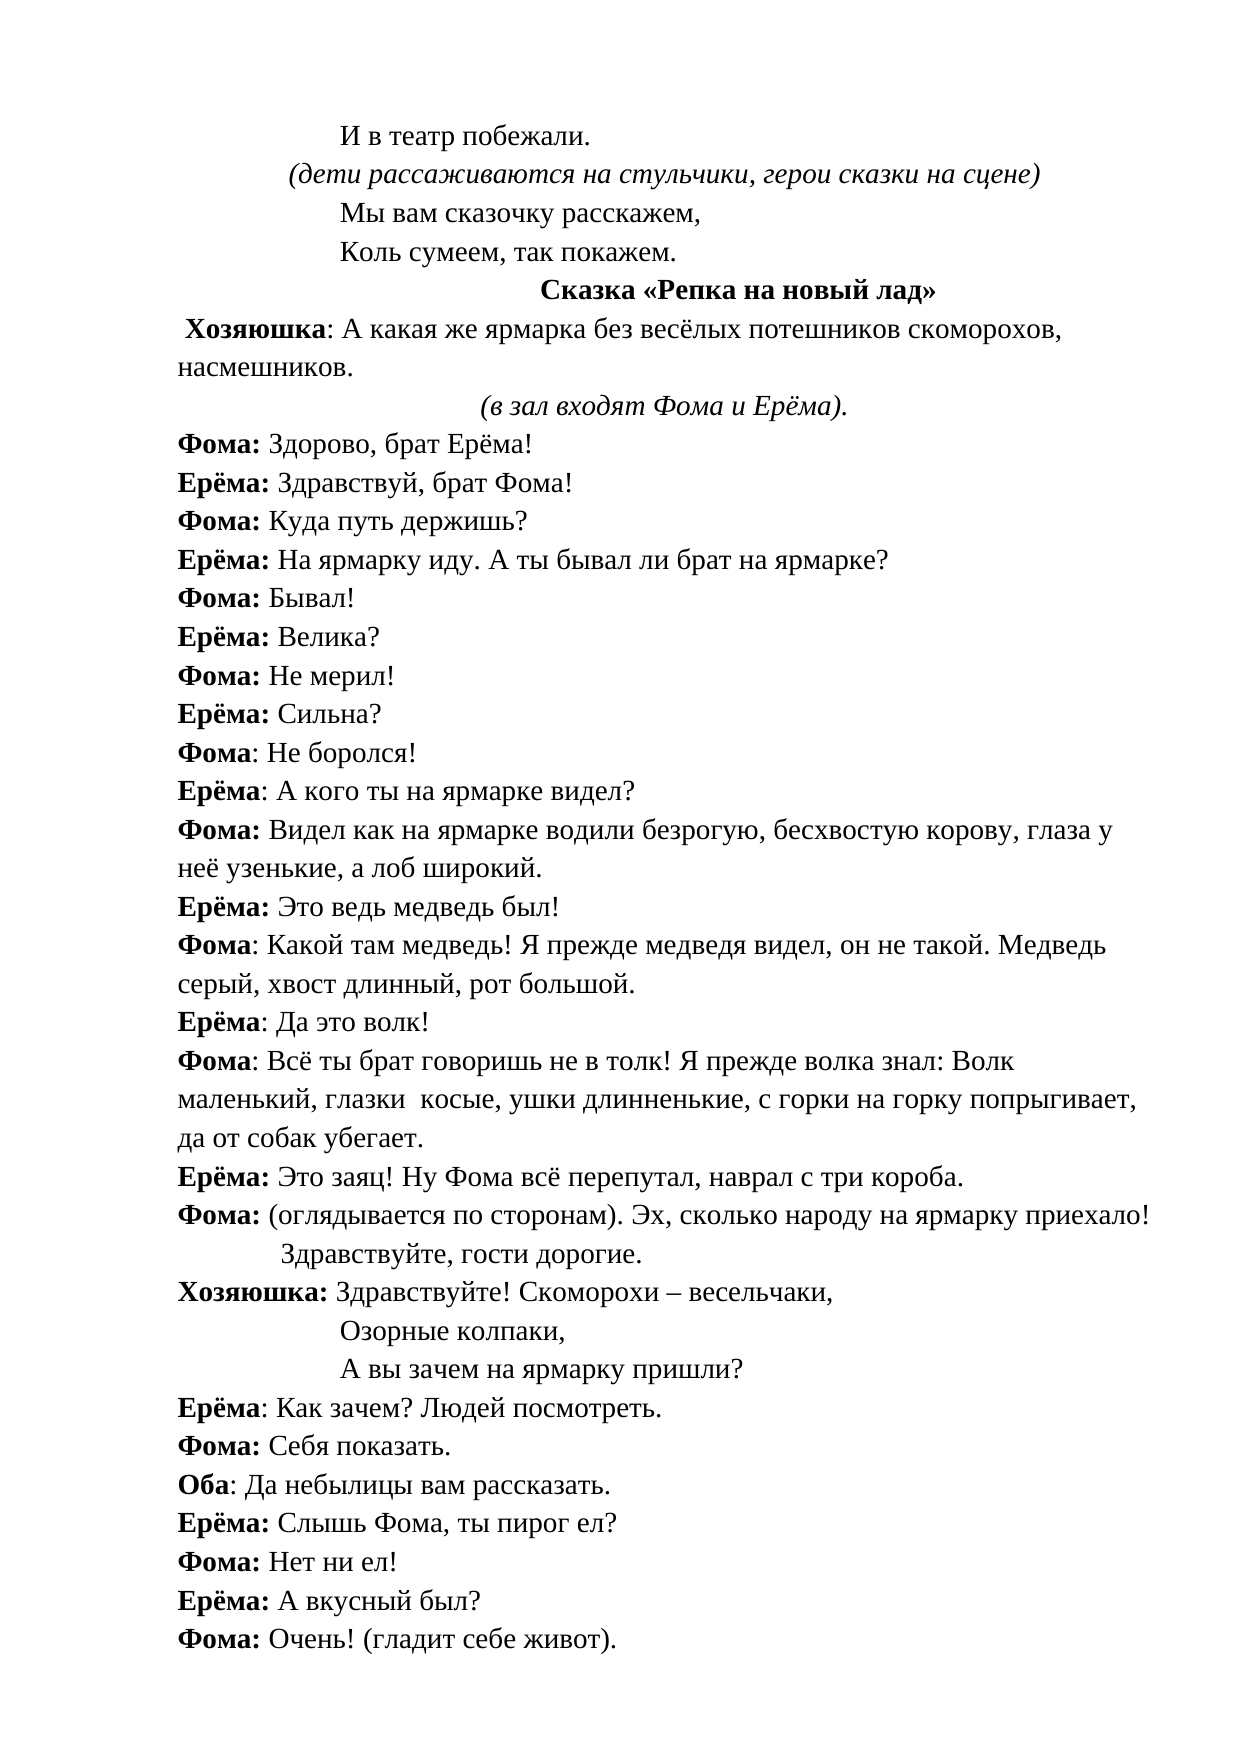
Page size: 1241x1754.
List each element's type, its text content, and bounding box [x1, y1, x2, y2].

text Ерёма: А кого ты на ярмарке видел? [177, 773, 1152, 807]
text Хозяюшка: Здравствуйте! Скоморохи – весельчаки, [177, 1274, 1152, 1308]
text И в театр побежали. [177, 118, 1152, 152]
text Озорные колпаки, [177, 1313, 1152, 1346]
text Фома: Всё ты брат говоришь не в толк! Я прежде волка знал: Волк маленький, глазки косые, ушки длинненькие, с горки на горку попрыгивает, да от собак убегает. [177, 1043, 1152, 1154]
text Фома: Видел как на ярмарке водили безрогую, бесхвостую корову, глаза у неё узенькие, а лоб широкий. [177, 812, 1152, 884]
text Ерёма: На ярмарку иду. А ты бывал ли брат на ярмарке? [177, 542, 1152, 576]
text Ерёма: Слышь Фома, ты пирог ел? [177, 1506, 1152, 1539]
text Фома: Очень! (гладит себе живот). [177, 1621, 1152, 1655]
text Фома: Не боролся! [177, 735, 1152, 768]
text Ерёма: Как зачем? Людей посмотреть. [177, 1390, 1152, 1423]
text Ерёма: Да это волк! [177, 1004, 1152, 1038]
text Фома: Нет ни ел! [177, 1544, 1152, 1578]
text Сказка «Репка на новый лад» [177, 272, 1152, 306]
text Ерёма: Сильна? [177, 696, 1152, 730]
text (в зал входят Фома и Ерёма). [177, 388, 1152, 421]
text Ерёма: Это заяц! Ну Фома всё перепутал, наврал с три короба. [177, 1159, 1152, 1192]
text Фома: (оглядывается по сторонам). Эх, сколько народу на ярмарку приехало! [177, 1197, 1152, 1231]
text А вы зачем на ярмарку пришли? [177, 1351, 1152, 1385]
text Фома: Не мерил! [177, 658, 1152, 691]
text Ерёма: Здравствуй, брат Фома! [177, 465, 1152, 498]
text Здравствуйте, гости дорогие. [177, 1236, 1152, 1269]
text Фома: Бывал! [177, 581, 1152, 614]
text Мы вам сказочку расскажем, [177, 195, 1152, 229]
text Фома: Себя показать. [177, 1428, 1152, 1462]
text Коль сумеем, так покажем. [177, 234, 1152, 267]
text Фома: Куда путь держишь? [177, 503, 1152, 537]
text Фома: Здорово, брат Ерёма! [177, 426, 1152, 460]
text Фома: Какой там медведь! Я прежде медведя видел, он не такой. Медведь серый, хвост длинный, рот большой. [177, 927, 1152, 999]
text Ерёма: А вкусный был? [177, 1583, 1152, 1616]
text Хозяюшка: А какая же ярмарка без весёлых потешников скоморохов, насмешников. [177, 311, 1152, 383]
text Ерёма: Это ведь медведь был! [177, 889, 1152, 922]
text (дети рассаживаются на стульчики, герои сказки на сцене) [177, 157, 1152, 190]
text Ерёма: Велика? [177, 619, 1152, 653]
text Оба: Да небылицы вам рассказать. [177, 1467, 1152, 1501]
